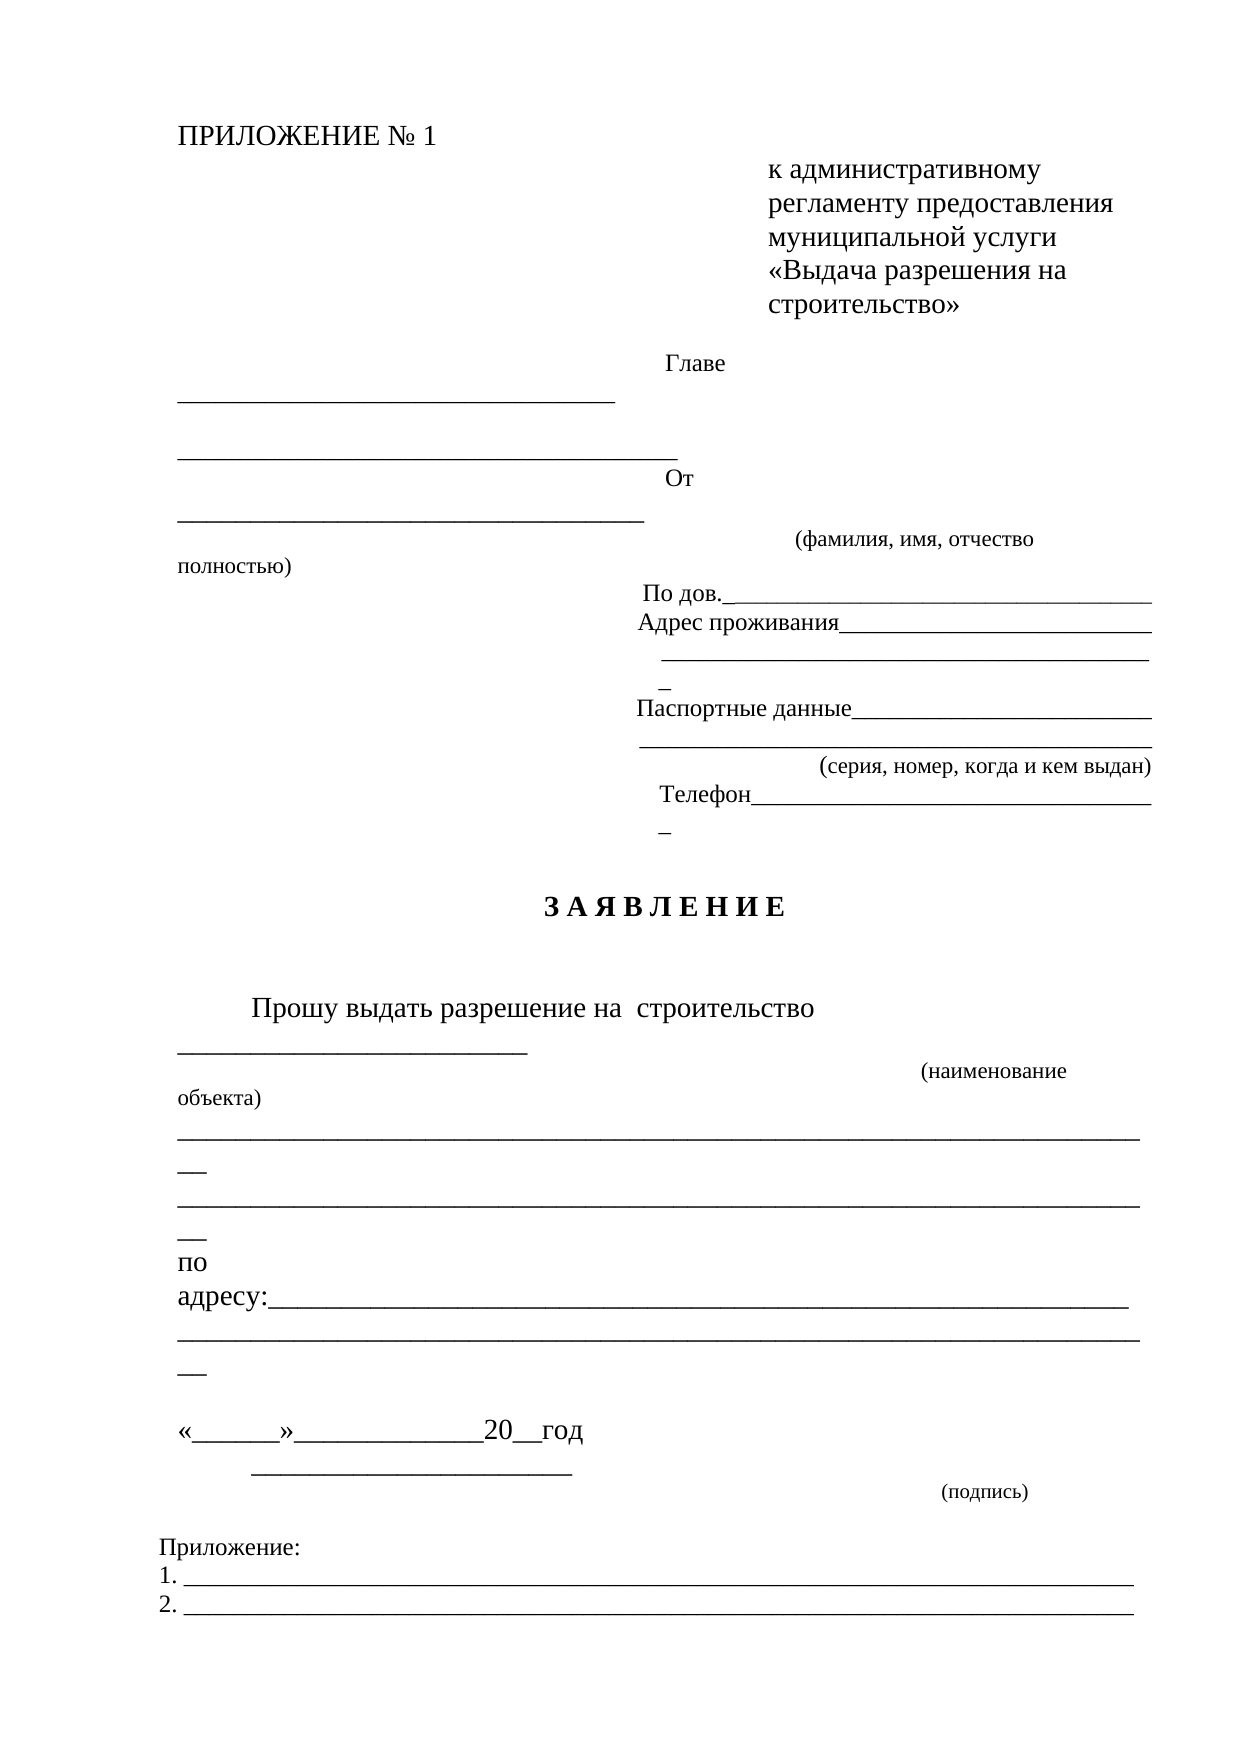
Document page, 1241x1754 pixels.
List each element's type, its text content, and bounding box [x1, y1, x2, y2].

text (серия, номер, когда и кем выдан) [177, 751, 1152, 779]
text (фамилия, имя, отчество полностью) [177, 525, 1152, 578]
text Прошу выдать разрешение на строительство ________________________ [177, 990, 1152, 1057]
text ________________________________________ [177, 406, 1152, 463]
text по адресу:___________________________________________________________ ____________________________________________________________________ [177, 1244, 1152, 1378]
text (наименование объекта) [177, 1057, 1152, 1110]
text к административному регламенту предоставления муниципальной услуги «Выдача разрешения на строительство» [768, 152, 1152, 319]
text «______»_____________20__год ______________________ [177, 1412, 1152, 1479]
text 1. ____________________________________________________________________________ [158, 1561, 1152, 1589]
text От ________________________________ [177, 463, 1152, 525]
text (подпись) [177, 1479, 1152, 1503]
text ________________________________________ [177, 636, 1152, 693]
text ____________________________________________________________________ ____________________________________________________________________ [177, 1110, 1152, 1244]
text 2. ____________________________________________________________________________ [158, 1589, 1152, 1618]
text По дов._________________________________________ [177, 578, 1152, 607]
text _________________________________________ [177, 722, 1152, 751]
text Приложение: [158, 1532, 1152, 1561]
text Адрес проживания_________________________ [177, 607, 1152, 636]
text ПРИЛОЖЕНИЕ № 1 [177, 118, 1152, 152]
text Главе ___________________________________ [177, 348, 1152, 406]
text Телефон_________________________________ [177, 779, 1152, 837]
text З А Я В Л Е Н И Е [177, 889, 1152, 923]
text Паспортные данные________________________ [177, 693, 1152, 722]
